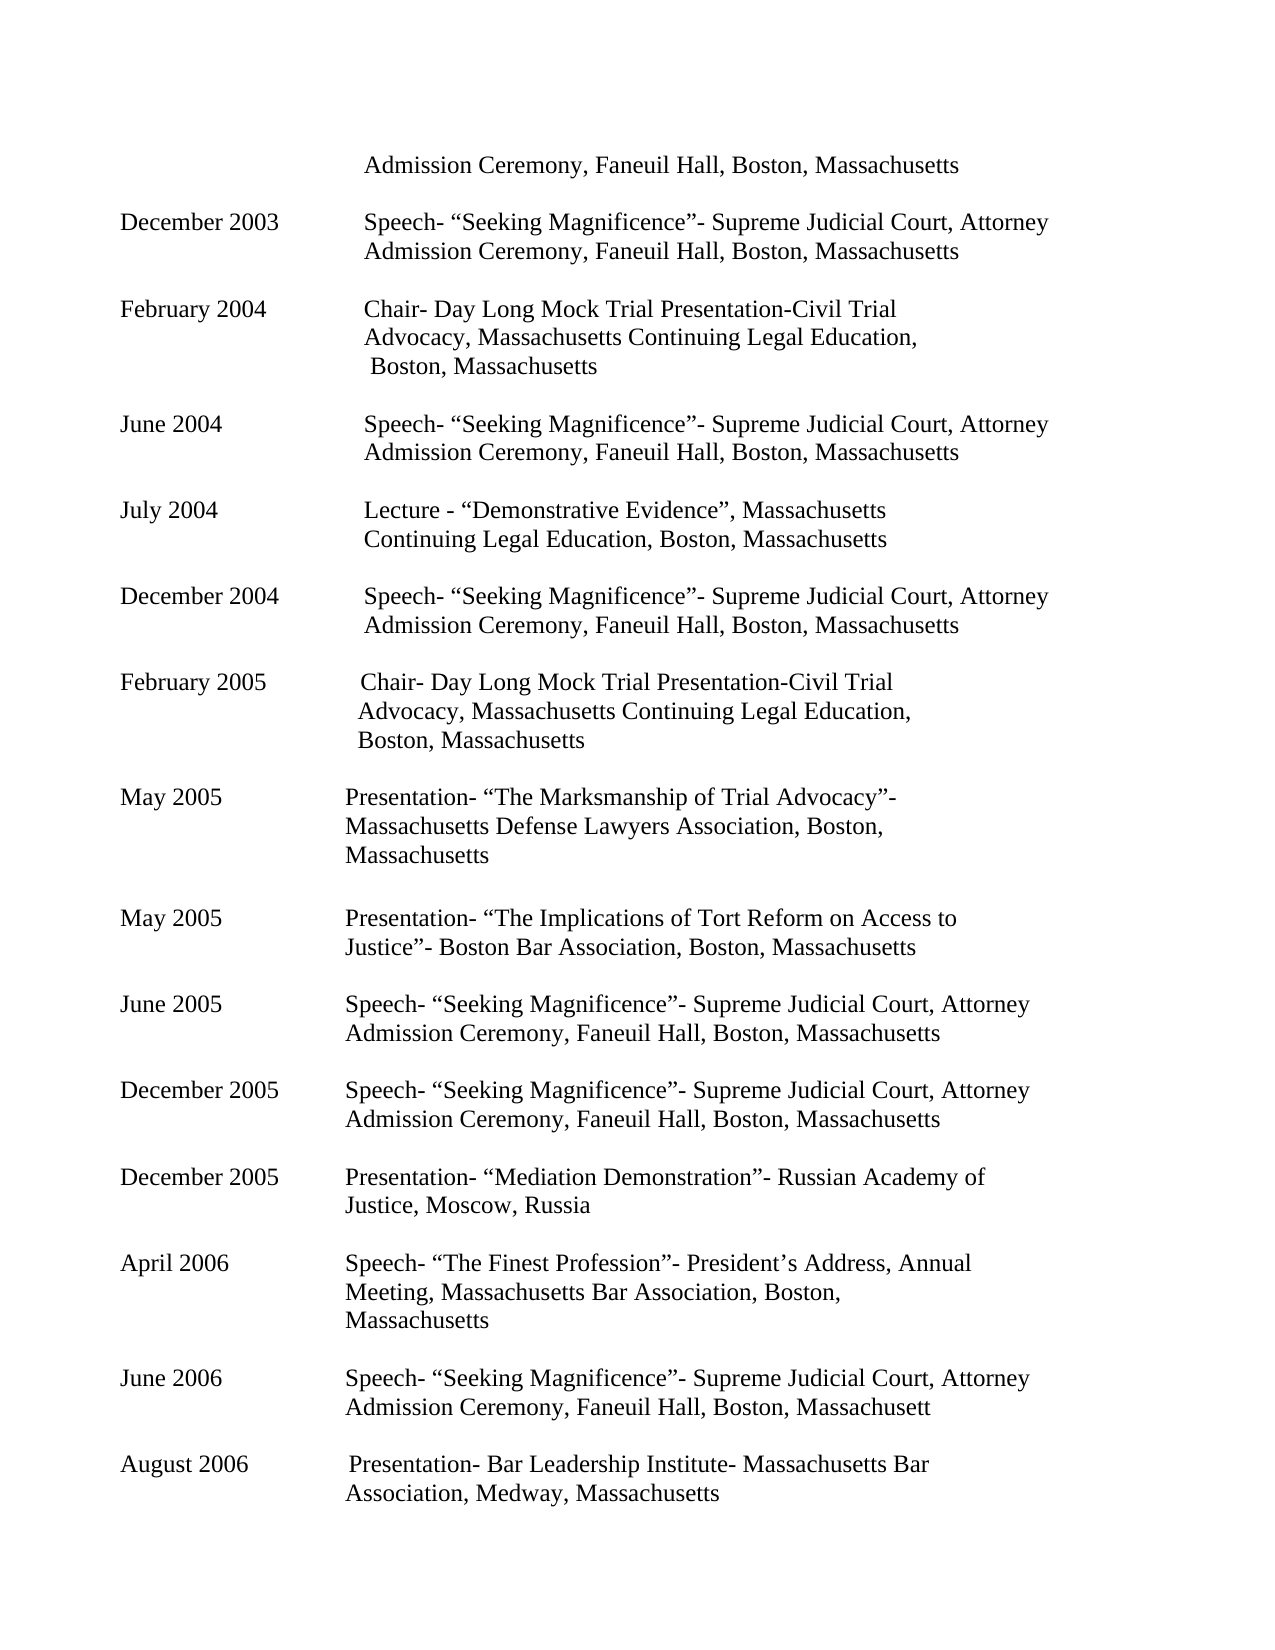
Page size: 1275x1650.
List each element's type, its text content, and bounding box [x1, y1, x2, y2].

text Continuing Legal Education, Boston, Massachusetts [120, 524, 1125, 552]
text Boston, Massachusetts [120, 725, 1125, 754]
text December 2005 Presentation- “Mediation Demonstration”- Russian Academy of Justice, Moscow, Russia [120, 1162, 1125, 1219]
text Advocacy, Massachusetts Continuing Legal Education, [120, 696, 1125, 725]
text June 2006 Speech- “Seeking Magnificence”- Supreme Judicial Court, Attorney Admission Ceremony, Faneuil Hall, Boston, Massachusett [120, 1363, 1125, 1420]
text December 2004 Speech- “Seeking Magnificence”- Supreme Judicial Court, Attorney Admission Ceremony, Faneuil Hall, Boston, Massachusetts [120, 581, 1125, 639]
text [120, 150, 1125, 179]
text June 2004 Speech- “Seeking Magnificence”- Supreme Judicial Court, Attorney Admission Ceremony, Faneuil Hall, Boston, Massachusetts [120, 409, 1125, 466]
text May 2005 Presentation- “The Implications of Tort Reform on Access to Justice”- Boston Bar Association, Boston, Massachusetts [120, 903, 1125, 960]
text May 2005 Presentation- “The Marksmanship of Trial Advocacy”- Massachusetts Defense Lawyers Association, Boston, Massachusetts [120, 782, 1125, 869]
text June 2005 Speech- “Seeking Magnificence”- Supreme Judicial Court, Attorney Admission Ceremony, Faneuil Hall, Boston, Massachusetts [120, 989, 1125, 1047]
text December 2003 Speech- “Seeking Magnificence”- Supreme Judicial Court, Attorney Admission Ceremony, Faneuil Hall, Boston, Massachusetts [120, 207, 1125, 265]
text Advocacy, Massachusetts Continuing Legal Education, [120, 322, 1125, 351]
text February 2005 Chair- Day Long Mock Trial Presentation-Civil Trial [120, 667, 1125, 696]
text August 2006 Presentation- Bar Leadership Institute- Massachusetts Bar Association, Medway, Massachusetts [120, 1449, 1125, 1507]
text April 2006 Speech- “The Finest Profession”- President’s Address, Annual Meeting, Massachusetts Bar Association, Boston, Massachusetts [120, 1248, 1125, 1334]
text February 2004 Chair- Day Long Mock Trial Presentation-Civil Trial [120, 294, 1125, 322]
text Boston, Massachusetts [120, 351, 1125, 380]
text July 2004 Lecture - “Demonstrative Evidence”, Massachusetts [120, 495, 1125, 524]
text December 2005 Speech- “Seeking Magnificence”- Supreme Judicial Court, Attorney Admission Ceremony, Faneuil Hall, Boston, Massachusetts [120, 1075, 1125, 1133]
